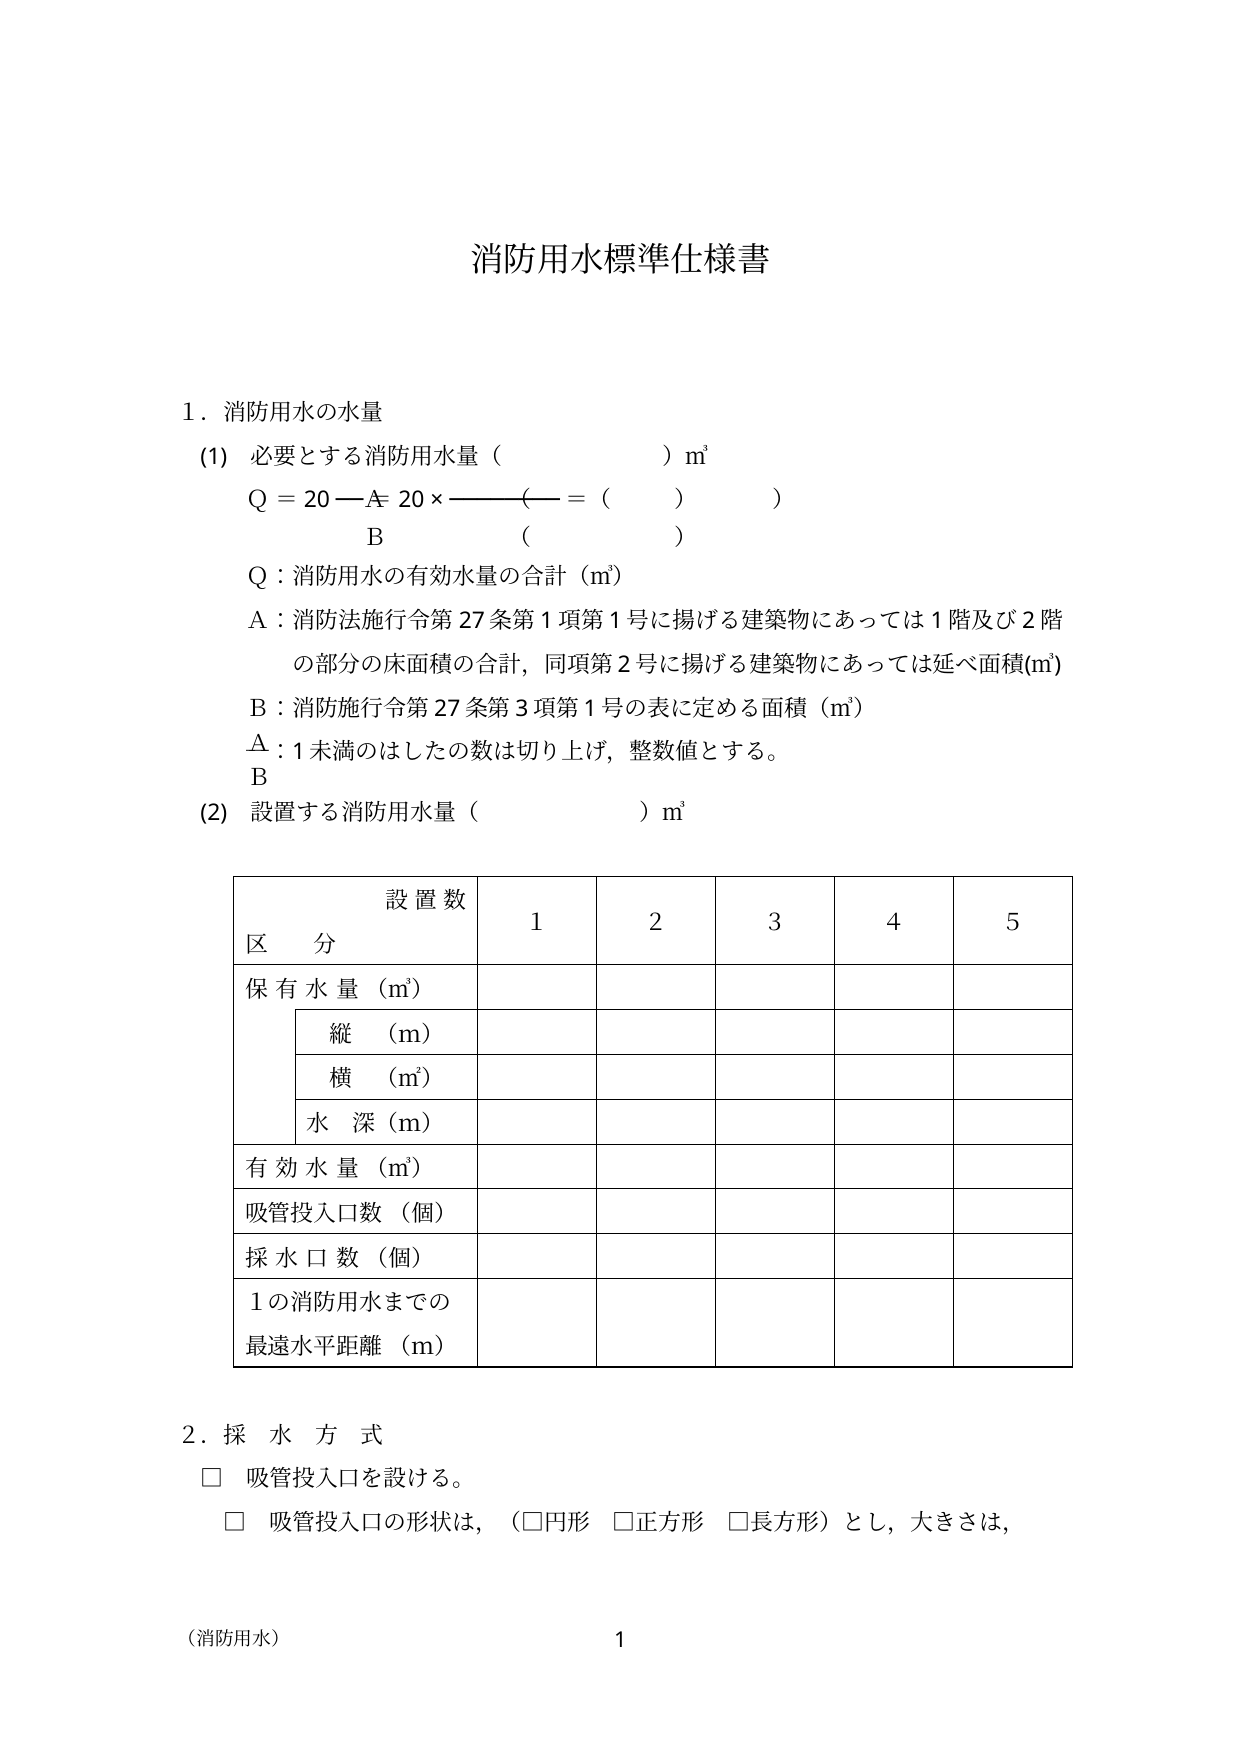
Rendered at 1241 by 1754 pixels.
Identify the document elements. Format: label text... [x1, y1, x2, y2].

table_cell [597, 1100, 715, 1143]
table_cell [954, 1055, 1072, 1099]
table_cell [716, 1145, 834, 1188]
table_cell [478, 1055, 596, 1099]
table_cell [954, 1010, 1072, 1054]
table_cell [835, 1010, 953, 1054]
table_header ３ [716, 877, 834, 964]
table_cell [597, 1234, 715, 1278]
table_cell [954, 1234, 1072, 1278]
table_cell [835, 1234, 953, 1278]
table_cell [835, 1279, 953, 1366]
table_cell [835, 1055, 953, 1099]
table_header 設 置 数 区 分 [234, 877, 477, 964]
table_cell [716, 1189, 834, 1233]
table_cell 横 （㎡） [296, 1055, 477, 1099]
table_cell [835, 1189, 953, 1233]
text (1) 必要とする消防用水量（ ）㎥ [177, 432, 1063, 476]
text Ａ：消防法施行令第27条第1項第1号に揚げる建築物にあっては1階及び2階の部分の床面積の合計，同項第2号に揚げる建築物にあっては延べ面積(㎥) [177, 597, 1063, 684]
table_header ２ [597, 877, 715, 964]
table_cell [597, 1010, 715, 1054]
table_cell [835, 1145, 953, 1188]
table_cell [954, 1145, 1072, 1188]
table_cell [478, 965, 596, 1009]
table_cell [597, 965, 715, 1009]
table_cell [478, 1145, 596, 1188]
text ─：1未満のはしたの数は切り上げ，整数値とする。 [177, 728, 1063, 772]
table_cell [234, 1009, 295, 1143]
table_cell [835, 965, 953, 1009]
table_cell [716, 965, 834, 1009]
table_cell [954, 1189, 1072, 1233]
text Ｂ：消防施行令第27条第3項第1号の表に定める面積（㎥） [177, 684, 1063, 728]
table_cell [478, 1189, 596, 1233]
table_cell [954, 965, 1072, 1009]
table_cell 吸管投入口数 （個） [234, 1189, 477, 1233]
text □ 吸管投入口の形状は，（□円形 □正方形 □長方形）とし，大きさは， [177, 1499, 1063, 1542]
table_cell 保有水量 （㎥） [234, 965, 477, 1009]
table_cell [835, 1100, 953, 1143]
table_header ５ [954, 877, 1072, 964]
table_cell [954, 1100, 1072, 1143]
table_cell １の消防用水までの 最遠水平距離 （ｍ） [234, 1279, 477, 1366]
text １．消防用水の水量 [177, 389, 1063, 432]
table_cell [478, 1100, 596, 1143]
table_cell [716, 1279, 834, 1366]
table_header ４ [835, 877, 953, 964]
text ２．採 水 方 式 [177, 1411, 1063, 1455]
table_cell 採水口数 （個） [234, 1234, 477, 1278]
table_cell [478, 1279, 596, 1366]
text 消防用水標準仕様書 [177, 214, 1063, 301]
table_cell [597, 1279, 715, 1366]
text Ｑ ＝ 20 ── ＝ 20 × ──────── ＝（ ） [177, 476, 1063, 520]
table_cell 有効水量 （㎥） [234, 1145, 477, 1188]
table_cell [597, 1145, 715, 1188]
table_cell [597, 1189, 715, 1233]
table_cell [716, 1055, 834, 1099]
text □ 吸管投入口を設ける。 [177, 1455, 1063, 1499]
table_cell [597, 1055, 715, 1099]
table_cell [716, 1100, 834, 1143]
text (2) 設置する消防用水量（ ）㎥ [177, 788, 1063, 832]
table_cell [716, 1234, 834, 1278]
table_cell 縦 （ｍ） [296, 1010, 477, 1054]
table_cell [478, 1010, 596, 1054]
table_cell [716, 1010, 834, 1054]
table_cell [954, 1279, 1072, 1366]
table_cell 水 深（ｍ） [296, 1100, 477, 1143]
text Ｑ：消防用水の有効水量の合計（㎥） [177, 553, 1063, 597]
table_cell [478, 1234, 596, 1278]
table_header １ [478, 877, 596, 964]
